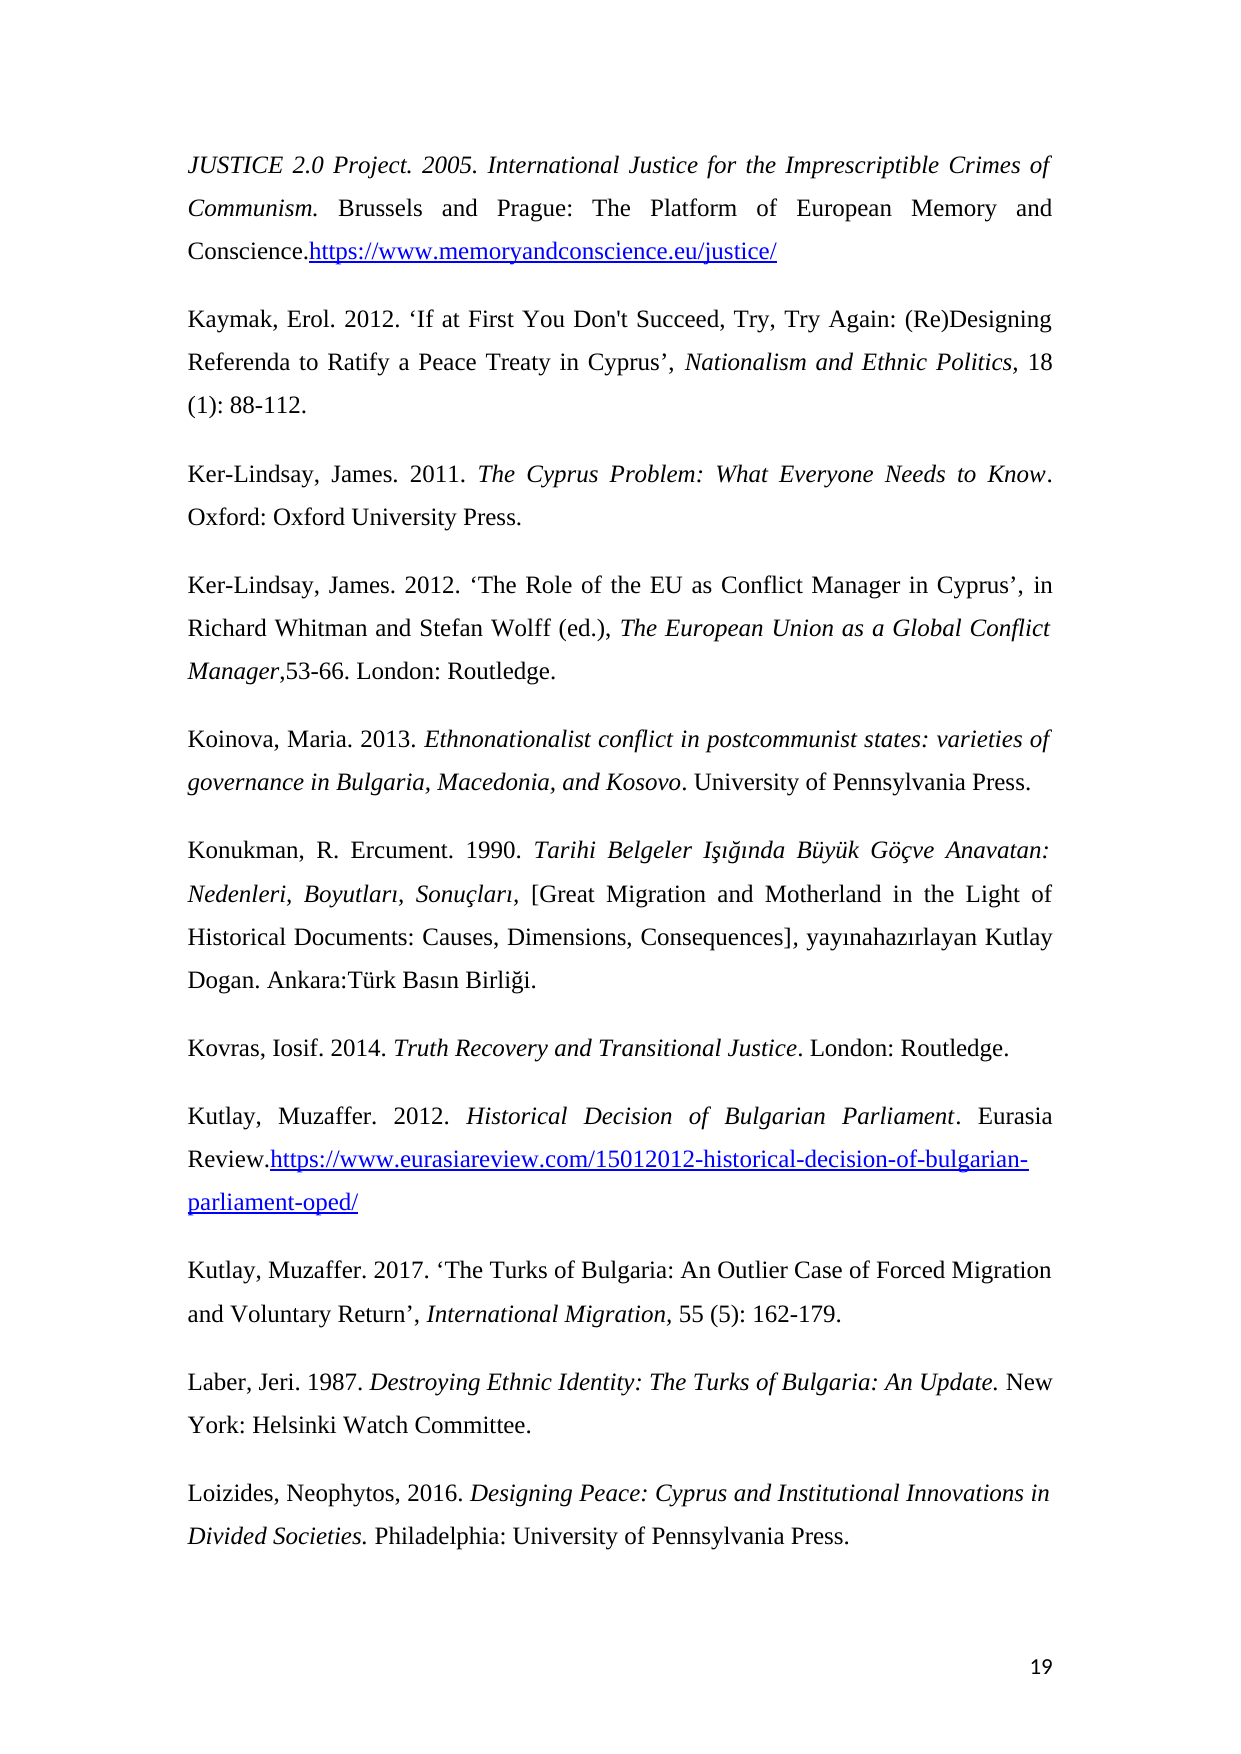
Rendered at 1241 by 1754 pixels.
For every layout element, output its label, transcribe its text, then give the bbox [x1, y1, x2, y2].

text Kutlay, Muzaffer. 2012. Historical Decision of Bulgarian Parliament. Eurasia Review.https://www.eurasiareview.com/15012012-historical-decision-of-bulgarian-parliament-oped/ [187, 1101, 1053, 1216]
text Kaymak, Erol. 2012. ‘If at First You Don't Succeed, Try, Try Again: (Re)Designing Referenda to Ratify a Peace Treaty in Cyprus’, Nationalism and Ethnic Politics, 18 (1): 88-112. [187, 304, 1053, 419]
text Konukman, R. Ercument. 1990. Tarihi Belgeler Işığında Büyük Göçve Anavatan: Nedenleri, Boyutları, Sonuçları, [Great Migration and Motherland in the Light of Historical Documents: Causes, Dimensions, Consequences], yayınahazırlayan Kutlay Dogan. Ankara:Türk Basın Birliği. [187, 836, 1053, 994]
text Ker-Lindsay, James. 2011. The Cyprus Problem: What Everyone Needs to Know. Oxford: Oxford University Press. [187, 459, 1053, 531]
text Kutlay, Muzaffer. 2017. ‘The Turks of Bulgaria: An Outlier Case of Forced Migration and Voluntary Return’, International Migration, 55 (5): 162-179. [187, 1256, 1053, 1327]
text Laber, Jeri. 1987. Destroying Ethnic Identity: The Turks of Bulgaria: An Update. New York: Helsinki Watch Committee. [187, 1367, 1053, 1439]
text Koinova, Maria. 2013. Ethnonationalist conflict in postcommunist states: varieties of governance in Bulgaria, Macedonia, and Kosovo. University of Pennsylvania Press. [187, 724, 1053, 796]
text Ker-Lindsay, James. 2012. ‘The Role of the EU as Conflict Manager in Cyprus’, in Richard Whitman and Stefan Wolff (ed.), The European Union as a Global Conflict Manager,53-66. London: Routledge. [187, 570, 1053, 685]
text JUSTICE 2.0 Project. 2005. International Justice for the Imprescriptible Crimes of Communism. Brussels and Prague: The Platform of European Memory and Conscience.https://www.memoryandconscience.eu/justice/ [187, 150, 1053, 265]
text Loizides, Neophytos, 2016. Designing Peace: Cyprus and Institutional Innovations in Divided Societies. Philadelphia: University of Pennsylvania Press. [187, 1478, 1053, 1550]
text Kovras, Iosif. 2014. Truth Recovery and Transitional Justice. London: Routledge. [187, 1033, 1053, 1062]
